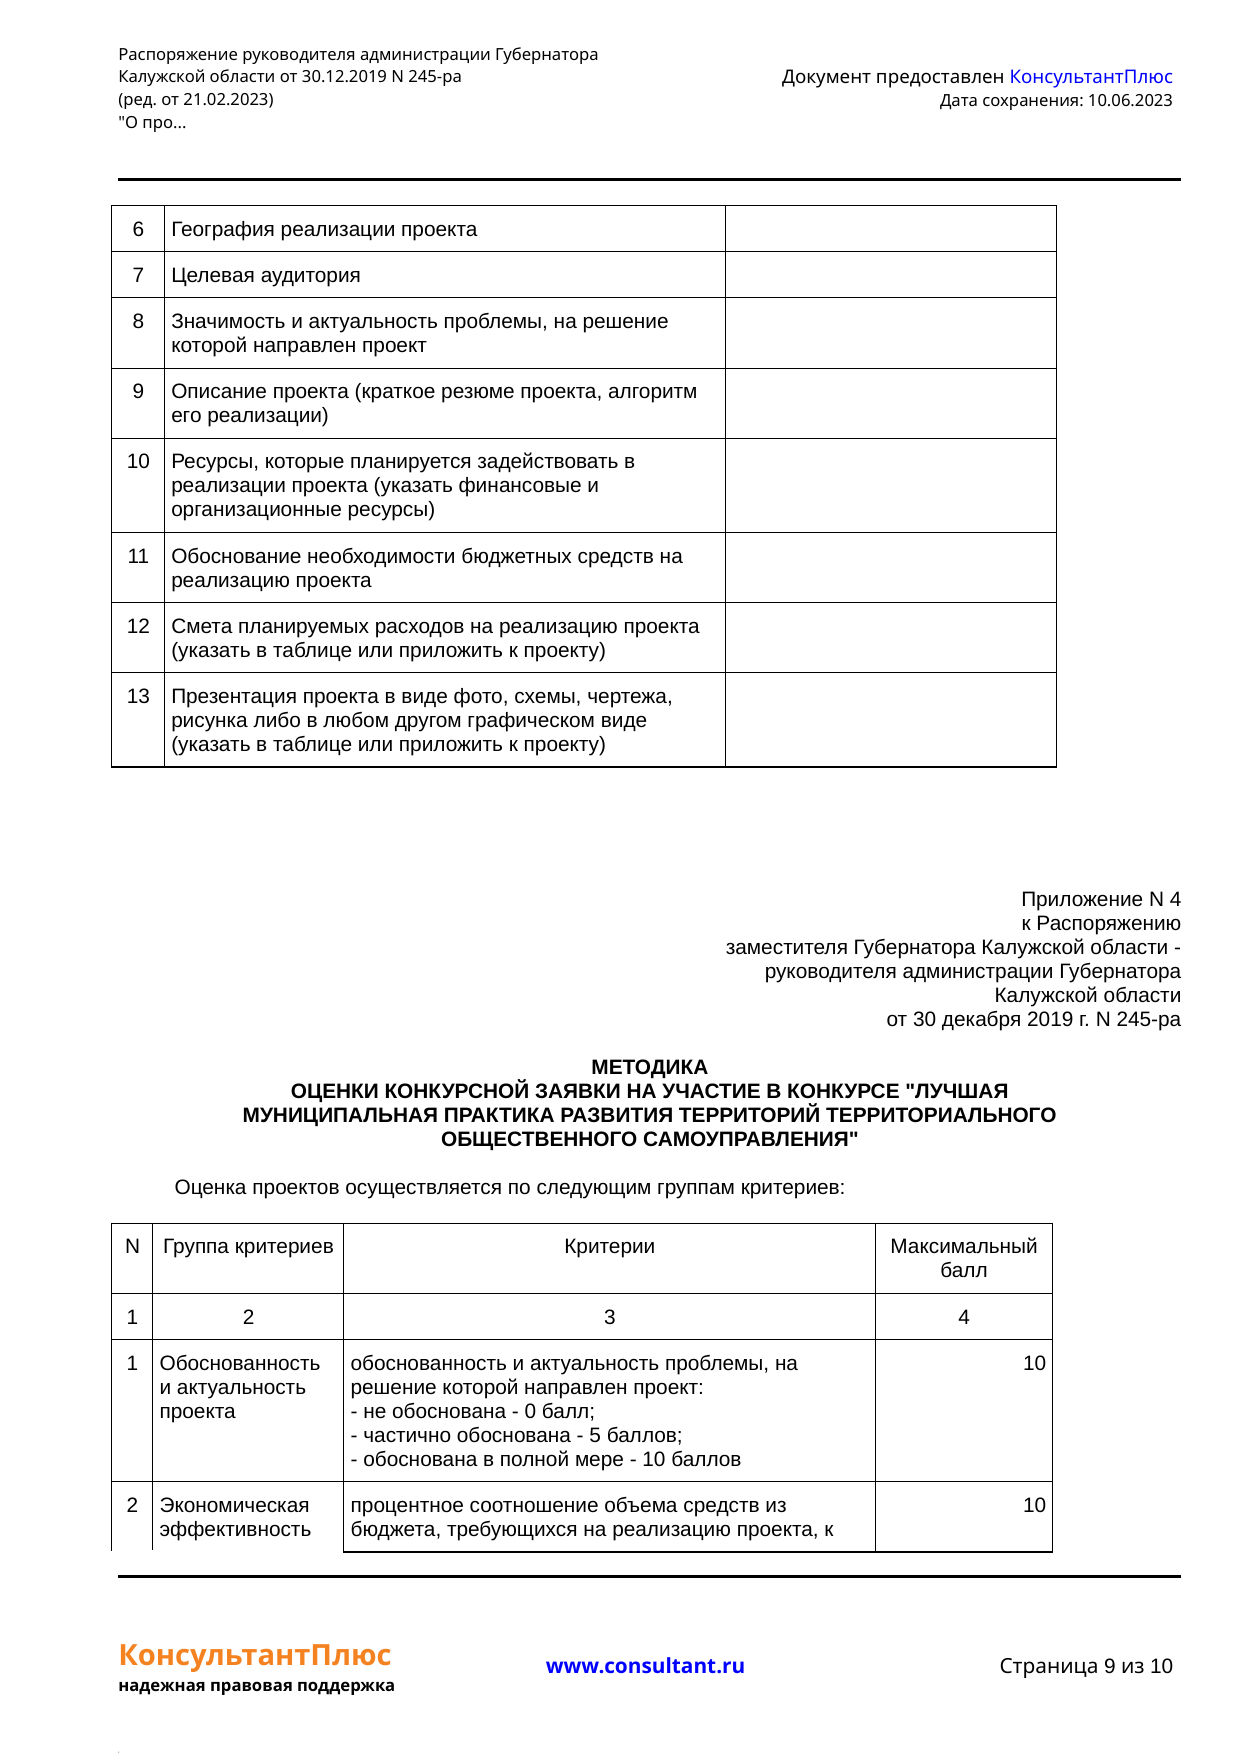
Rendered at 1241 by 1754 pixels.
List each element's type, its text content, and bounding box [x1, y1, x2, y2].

text Калужской области [118, 983, 1181, 1007]
table_cell 10 [112, 439, 164, 532]
table_cell Обоснованность и актуальность проекта [153, 1340, 343, 1481]
title ОЦЕНКИ КОНКУРСНОЙ ЗАЯВКИ НА УЧАСТИЕ В КОНКУРСЕ "ЛУЧШАЯ [118, 1079, 1181, 1103]
table_cell [726, 603, 1056, 672]
table_header Критерии [344, 1224, 875, 1293]
title ОБЩЕСТВЕННОГО САМОУПРАВЛЕНИЯ" [118, 1127, 1181, 1151]
table_cell [726, 369, 1056, 438]
table_cell [726, 533, 1056, 602]
table_cell 7 [112, 252, 164, 297]
table_cell 1 [112, 1294, 152, 1339]
table_cell Значимость и актуальность проблемы, на решение которой направлен проект [165, 298, 725, 367]
table_cell 11 [112, 533, 164, 602]
table_cell [726, 673, 1056, 766]
table_cell 3 [344, 1294, 875, 1339]
table_header Группа критериев [153, 1224, 343, 1293]
table_cell География реализации проекта [165, 206, 725, 251]
text Приложение N 4 [118, 887, 1181, 911]
title МУНИЦИПАЛЬНАЯ ПРАКТИКА РАЗВИТИЯ ТЕРРИТОРИЙ ТЕРРИТОРИАЛЬНОГО [118, 1103, 1181, 1127]
table_cell [726, 439, 1056, 532]
table_cell 4 [876, 1294, 1052, 1339]
title МЕТОДИКА [118, 1055, 1181, 1079]
table_cell Обоснование необходимости бюджетных средств на реализацию проекта [165, 533, 725, 602]
text Оценка проектов осуществляется по следующим группам критериев: [118, 1175, 1181, 1199]
table_cell 6 [112, 206, 164, 251]
text от 30 декабря 2019 г. N 245-ра [118, 1007, 1181, 1031]
text к Распоряжению [118, 911, 1181, 935]
text заместителя Губернатора Калужской области - [118, 935, 1181, 959]
table_cell 2 [153, 1294, 343, 1339]
table_cell [726, 298, 1056, 367]
table_header Максимальный балл [876, 1224, 1052, 1293]
table_cell обоснованность и актуальность проблемы, на решение которой направлен проект: - не обоснована - 0 балл; - частично обоснована - 5 баллов; - обоснована в полной мере - 10 баллов [344, 1340, 875, 1481]
table_cell 9 [112, 369, 164, 438]
table_cell Ресурсы, которые планируется задействовать в реализации проекта (указать финансовые и организационные ресурсы) [165, 439, 725, 532]
table_cell Презентация проекта в виде фото, схемы, чертежа, рисунка либо в любом другом графическом виде (указать в таблице или приложить к проекту) [165, 673, 725, 766]
text руководителя администрации Губернатора [118, 959, 1181, 983]
table_cell 10 [876, 1340, 1052, 1481]
table_cell 13 [112, 673, 164, 766]
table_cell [344, 1482, 875, 1551]
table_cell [153, 1482, 343, 1551]
table_cell [726, 206, 1056, 251]
table_cell 1 [112, 1340, 152, 1481]
table_cell Описание проекта (краткое резюме проекта, алгоритм его реализации) [165, 369, 725, 438]
table_header N [112, 1224, 152, 1293]
table_cell Смета планируемых расходов на реализацию проекта (указать в таблице или приложить к проекту) [165, 603, 725, 672]
table_cell Целевая аудитория [165, 252, 725, 297]
table_cell 10 [876, 1482, 1052, 1551]
table_cell [726, 252, 1056, 297]
table_cell 2 [112, 1482, 153, 1551]
table_cell 8 [112, 298, 164, 367]
table_cell 12 [112, 603, 164, 672]
